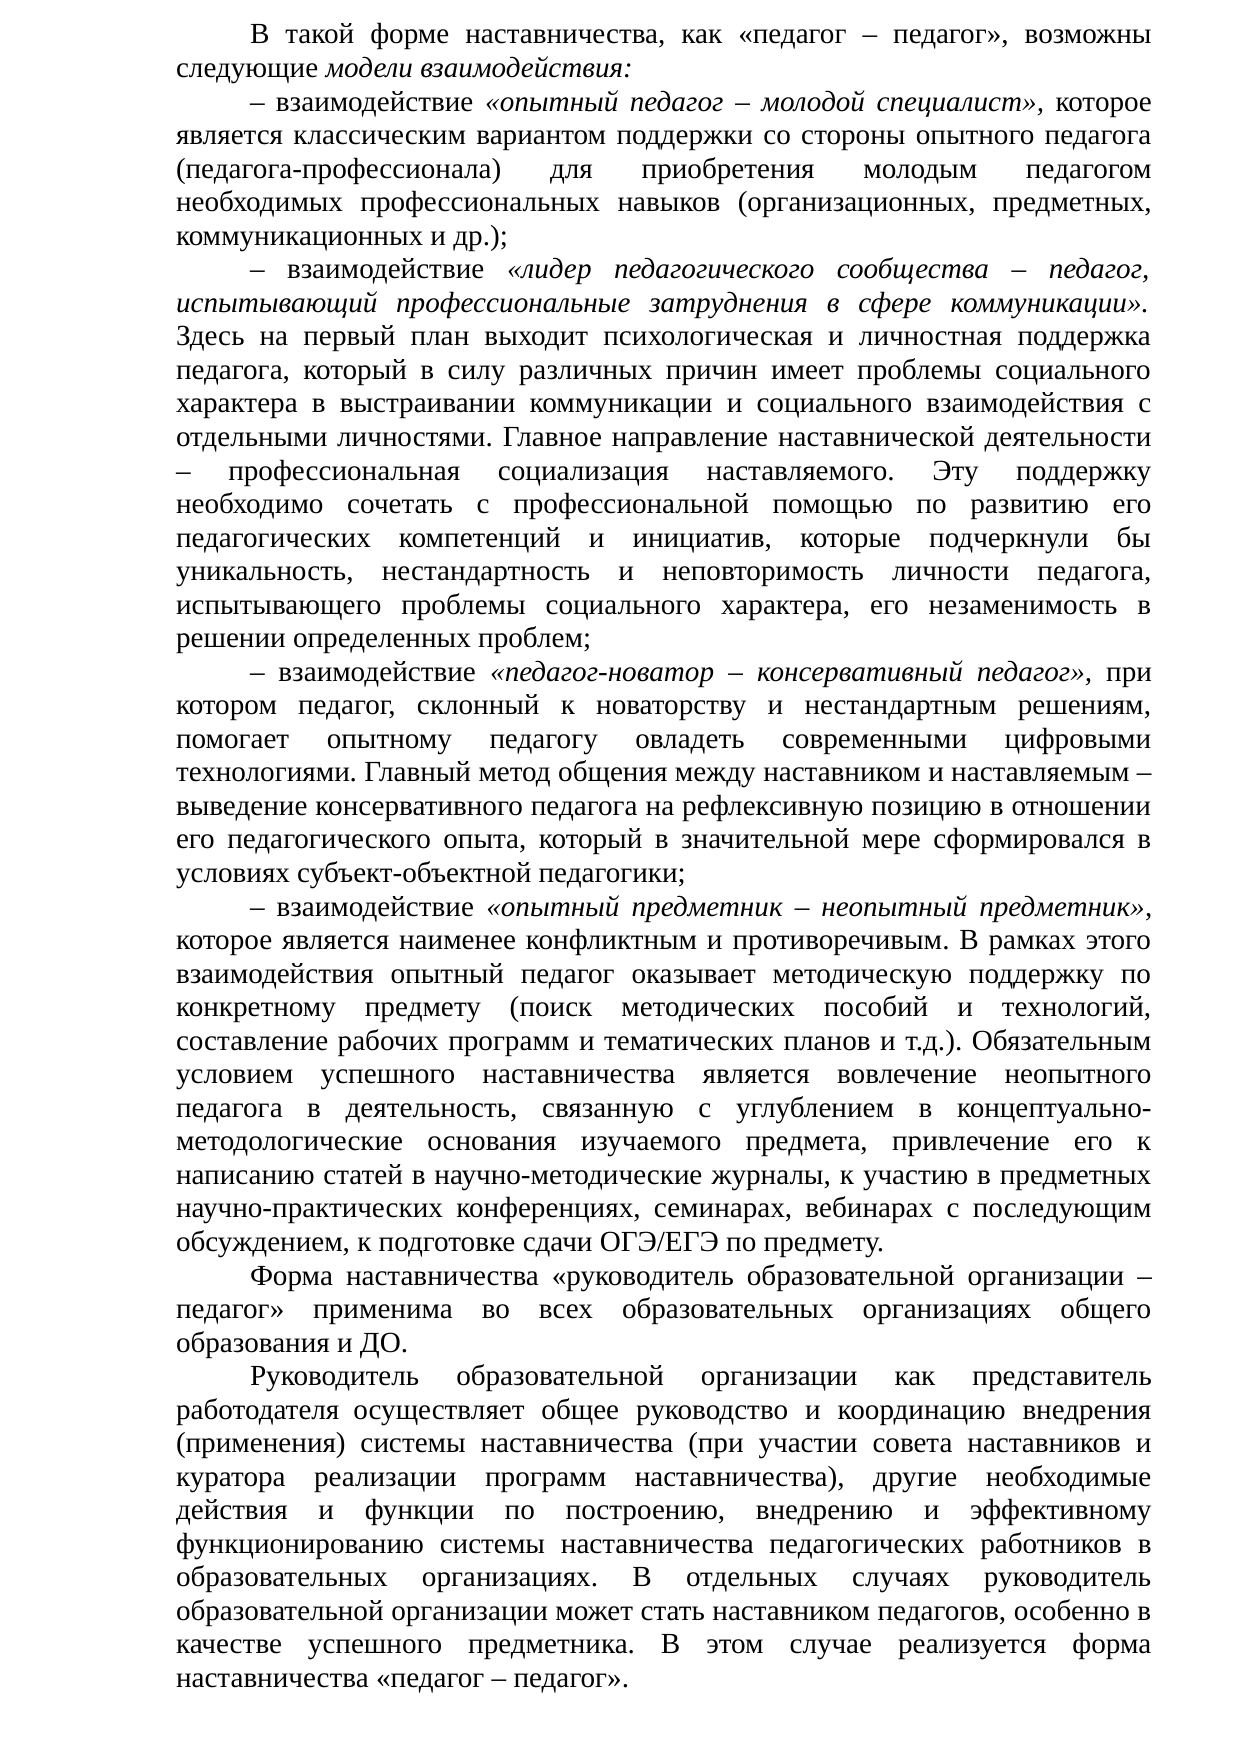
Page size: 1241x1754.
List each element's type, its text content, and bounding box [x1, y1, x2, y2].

text Форма наставничества «руководитель образовательной организации ‒ педагог» применима во всех образовательных организациях общего образования и ДО. [176, 1258, 1152, 1358]
text В такой форме наставничества, как «педагог ‒ педагог», возможны следующие модели взаимодействия: [176, 17, 1152, 84]
text Руководитель образовательной организации как представитель работодателя осуществляет общее руководство и координацию внедрения (применения) системы наставничества (при участии совета наставников и куратора реализации программ наставничества), другие необходимые действия и функции по построению, внедрению и эффективному функционированию системы наставничества педагогических работников в образовательных организациях. В отдельных случаях руководитель образовательной организации может стать наставником педагогов, особенно в качестве успешного предметника. В этом случае реализуется форма наставничества «педагог ‒ педагог». [176, 1358, 1152, 1694]
text ‒ взаимодействие «опытный предметник ‒ неопытный предметник», которое является наименее конфликтным и противоречивым. В рамках этого взаимодействия опытный педагог оказывает методическую поддержку по конкретному предмету (поиск методических пособий и технологий, составление рабочих программ и тематических планов и т.д.). Обязательным условием успешного наставничества является вовлечение неопытного педагога в деятельность, связанную с углублением в концептуально-методологические основания изучаемого предмета, привлечение его к написанию статей в научно-методические журналы, к участию в предметных научно-практических конференциях, семинарах, вебинарах с последующим обсуждением, к подготовке сдачи ОГЭ/ЕГЭ по предмету. [176, 889, 1152, 1258]
text ‒ взаимодействие «опытный педагог ‒ молодой специалист», которое является классическим вариантом поддержки со стороны опытного педагога (педагога-профессионала) для приобретения молодым педагогом необходимых профессиональных навыков (организационных, предметных, коммуникационных и др.); [176, 84, 1152, 251]
text ‒ взаимодействие «педагог-новатор ‒ консервативный педагог», при котором педагог, склонный к новаторству и нестандартным решениям, помогает опытному педагогу овладеть современными цифровыми технологиями. Главный метод общения между наставником и наставляемым ‒ выведение консервативного педагога на рефлексивную позицию в отношении его педагогического опыта, который в значительной мере сформировался в условиях субъект-объектной педагогики; [176, 654, 1152, 889]
text ‒ взаимодействие «лидер педагогического сообщества ‒ педагог, испытывающий профессиональные затруднения в сфере коммуникации». Здесь на первый план выходит психологическая и личностная поддержка педагога, который в силу различных причин имеет проблемы социального характера в выстраивании коммуникации и социального взаимодействия с отдельными личностями. Главное направление наставнической деятельности ‒ профессиональная социализация наставляемого. Эту поддержку необходимо сочетать с профессиональной помощью по развитию его педагогических компетенций и инициатив, которые подчеркнули бы уникальность, нестандартность и неповторимость личности педагога, испытывающего проблемы социального характера, его незаменимость в решении определенных проблем; [176, 251, 1152, 654]
